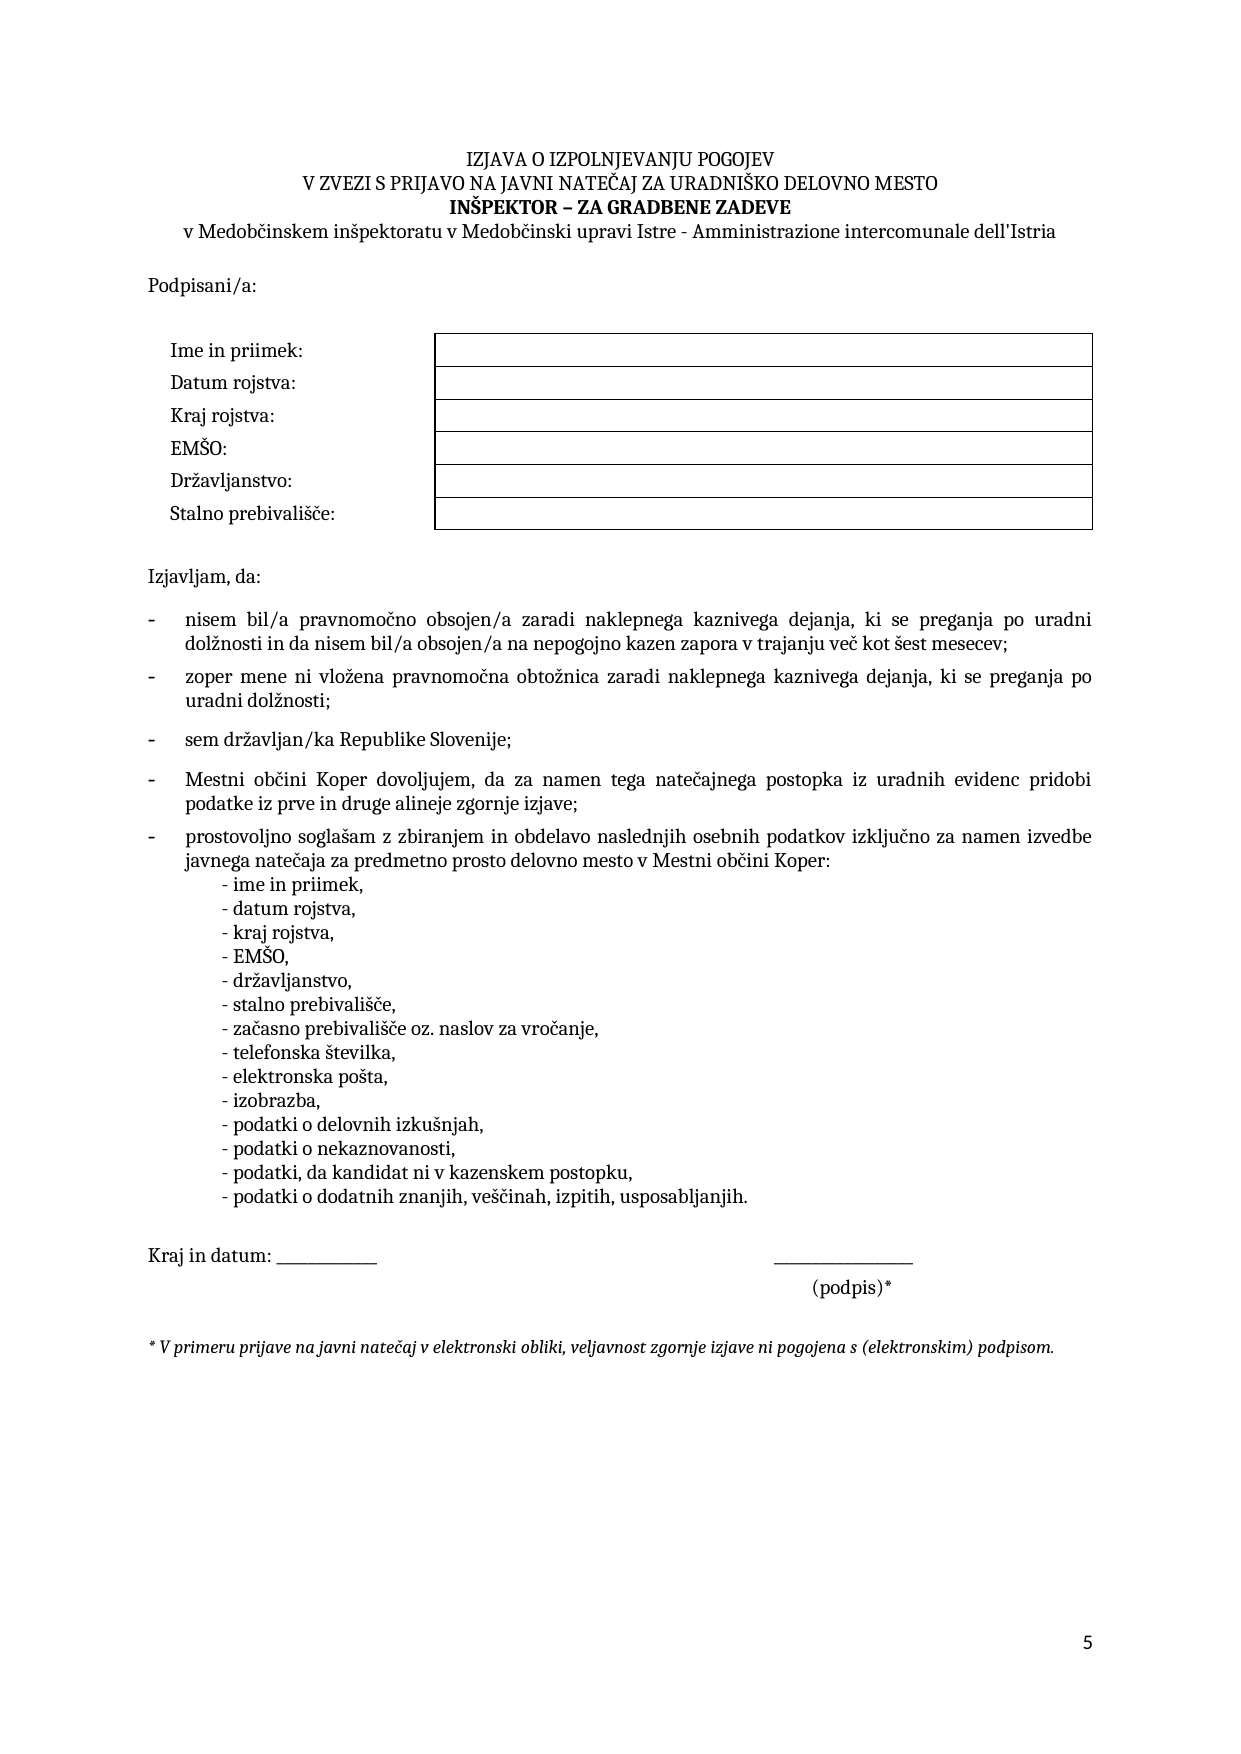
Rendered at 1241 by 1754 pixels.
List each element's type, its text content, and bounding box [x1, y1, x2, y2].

table_cell Kraj rojstva: [159, 399, 434, 431]
table_cell EMŠO: [159, 431, 434, 464]
table_cell [436, 498, 1092, 529]
table_cell Datum rojstva: [159, 366, 434, 398]
text INŠPEKTOR – ZA GRADBENE ZADEVE [148, 196, 1093, 219]
table_header [436, 334, 1092, 366]
table_cell [436, 400, 1092, 431]
text - podatki o nekaznovanosti, [221, 1136, 1093, 1160]
text - podatki o delovnih izkušnjah, [221, 1112, 1093, 1136]
text - stalno prebivališče, [221, 993, 1093, 1017]
subtitle sem državljan/ka Republike Slovenije; [148, 726, 1093, 752]
text - ime in priimek, [221, 873, 1093, 897]
text - začasno prebivališče oz. naslov za vročanje, [221, 1017, 1093, 1041]
table_cell Stalno prebivališče: [159, 497, 434, 529]
subtitle Kraj in datum: _____________ __________________ [148, 1244, 1093, 1268]
text - telefonska številka, [221, 1041, 1093, 1064]
table_cell [436, 465, 1092, 497]
table_cell [436, 367, 1092, 398]
subtitle IZJAVA O IZPOLNJEVANJU POGOJEV [148, 148, 1093, 172]
table_cell Državljanstvo: [159, 464, 434, 497]
text V ZVEZI S PRIJAVO NA JAVNI NATEČAJ ZA URADNIŠKO DELOVNO MESTO [148, 172, 1093, 196]
text - EMŠO, [221, 945, 1093, 969]
text v Medobčinskem inšpektoratu v Medobčinski upravi Istre - Amministrazione intercomunale dell'Istria [148, 219, 1093, 243]
subtitle zoper mene ni vložena pravnomočna obtožnica zaradi naklepnega kaznivega dejanja, ki se preganja po uradni dolžnosti; [148, 662, 1093, 713]
subtitle prostovoljno soglašam z zbiranjem in obdelavo naslednjih osebnih podatkov izključno za namen izvedbe javnega natečaja za predmetno prosto delovno mesto v Mestni občini Koper: [148, 822, 1093, 873]
text - izobrazba, [221, 1088, 1093, 1112]
subtitle * V primeru prijave na javni natečaj v elektronski obliki, veljavnost zgornje izjave ni pogojena s (elektronskim) podpisom. [148, 1336, 1093, 1358]
subtitle Izjavljam, da: [148, 565, 1093, 589]
text - datum rojstva, [221, 897, 1093, 921]
subtitle Podpisani/a: [148, 274, 1093, 298]
text - elektronska pošta, [221, 1064, 1093, 1088]
text - državljanstvo, [221, 969, 1093, 993]
subtitle (podpis)* [148, 1276, 1093, 1300]
subtitle nisem bil/a pravnomočno obsojen/a zaradi naklepnega kaznivega dejanja, ki se preganja po uradni dolžnosti in da nisem bil/a obsojen/a na nepogojno kazen zapora v trajanju več kot šest mesecev; [148, 605, 1093, 655]
table_header Ime in priimek: [159, 333, 434, 366]
text - kraj rojstva, [221, 921, 1093, 945]
subtitle Mestni občini Koper dovoljujem, da za namen tega natečajnega postopka iz uradnih evidenc pridobi podatke iz prve in druge alineje zgornje izjave; [148, 764, 1093, 815]
text - podatki o dodatnih znanjih, veščinah, izpitih, usposabljanjih. [221, 1184, 1093, 1208]
text - podatki, da kandidat ni v kazenskem postopku, [221, 1160, 1093, 1184]
table_cell [436, 432, 1092, 464]
